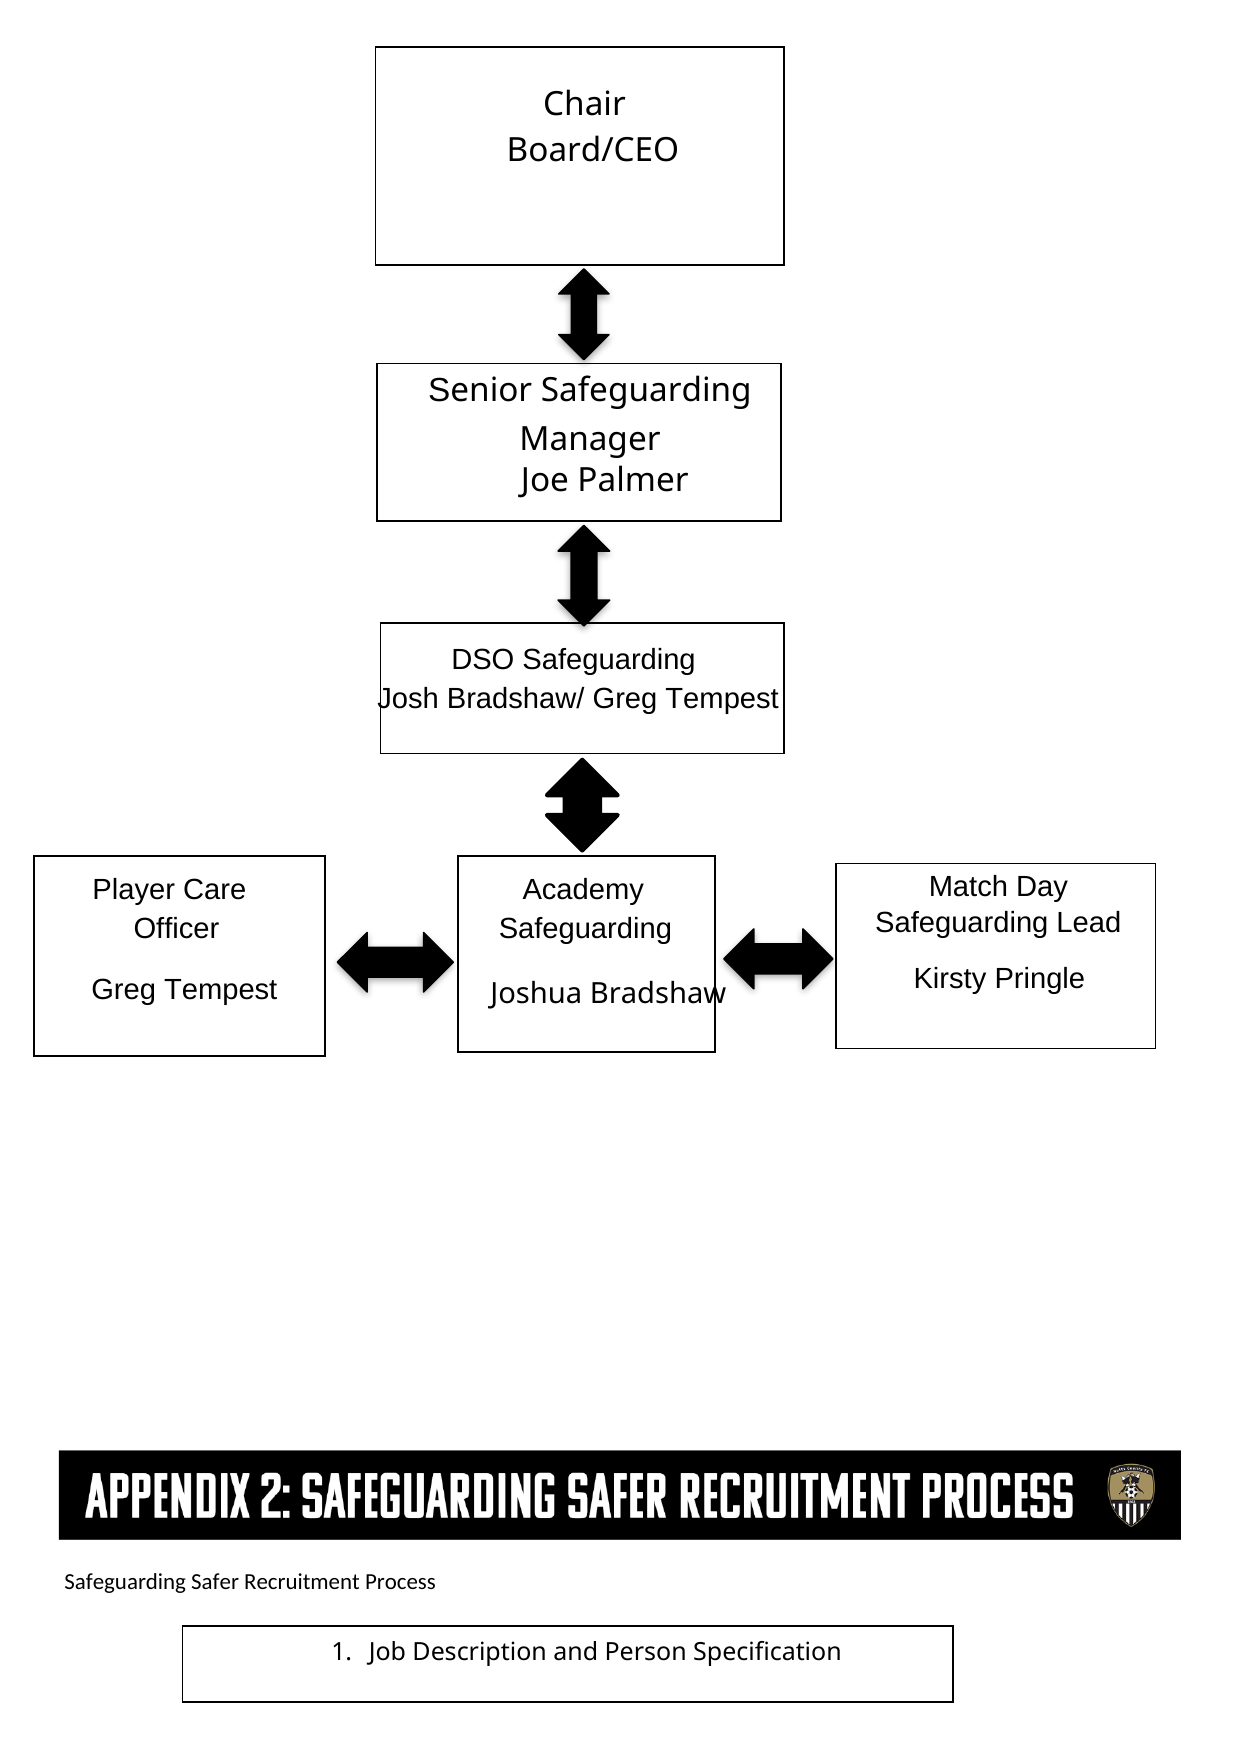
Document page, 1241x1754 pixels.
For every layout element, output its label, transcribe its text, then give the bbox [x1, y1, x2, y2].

text Safeguarding Safer Recruitment Process [59, 1567, 1181, 1595]
picture [58, 1450, 1181, 1540]
